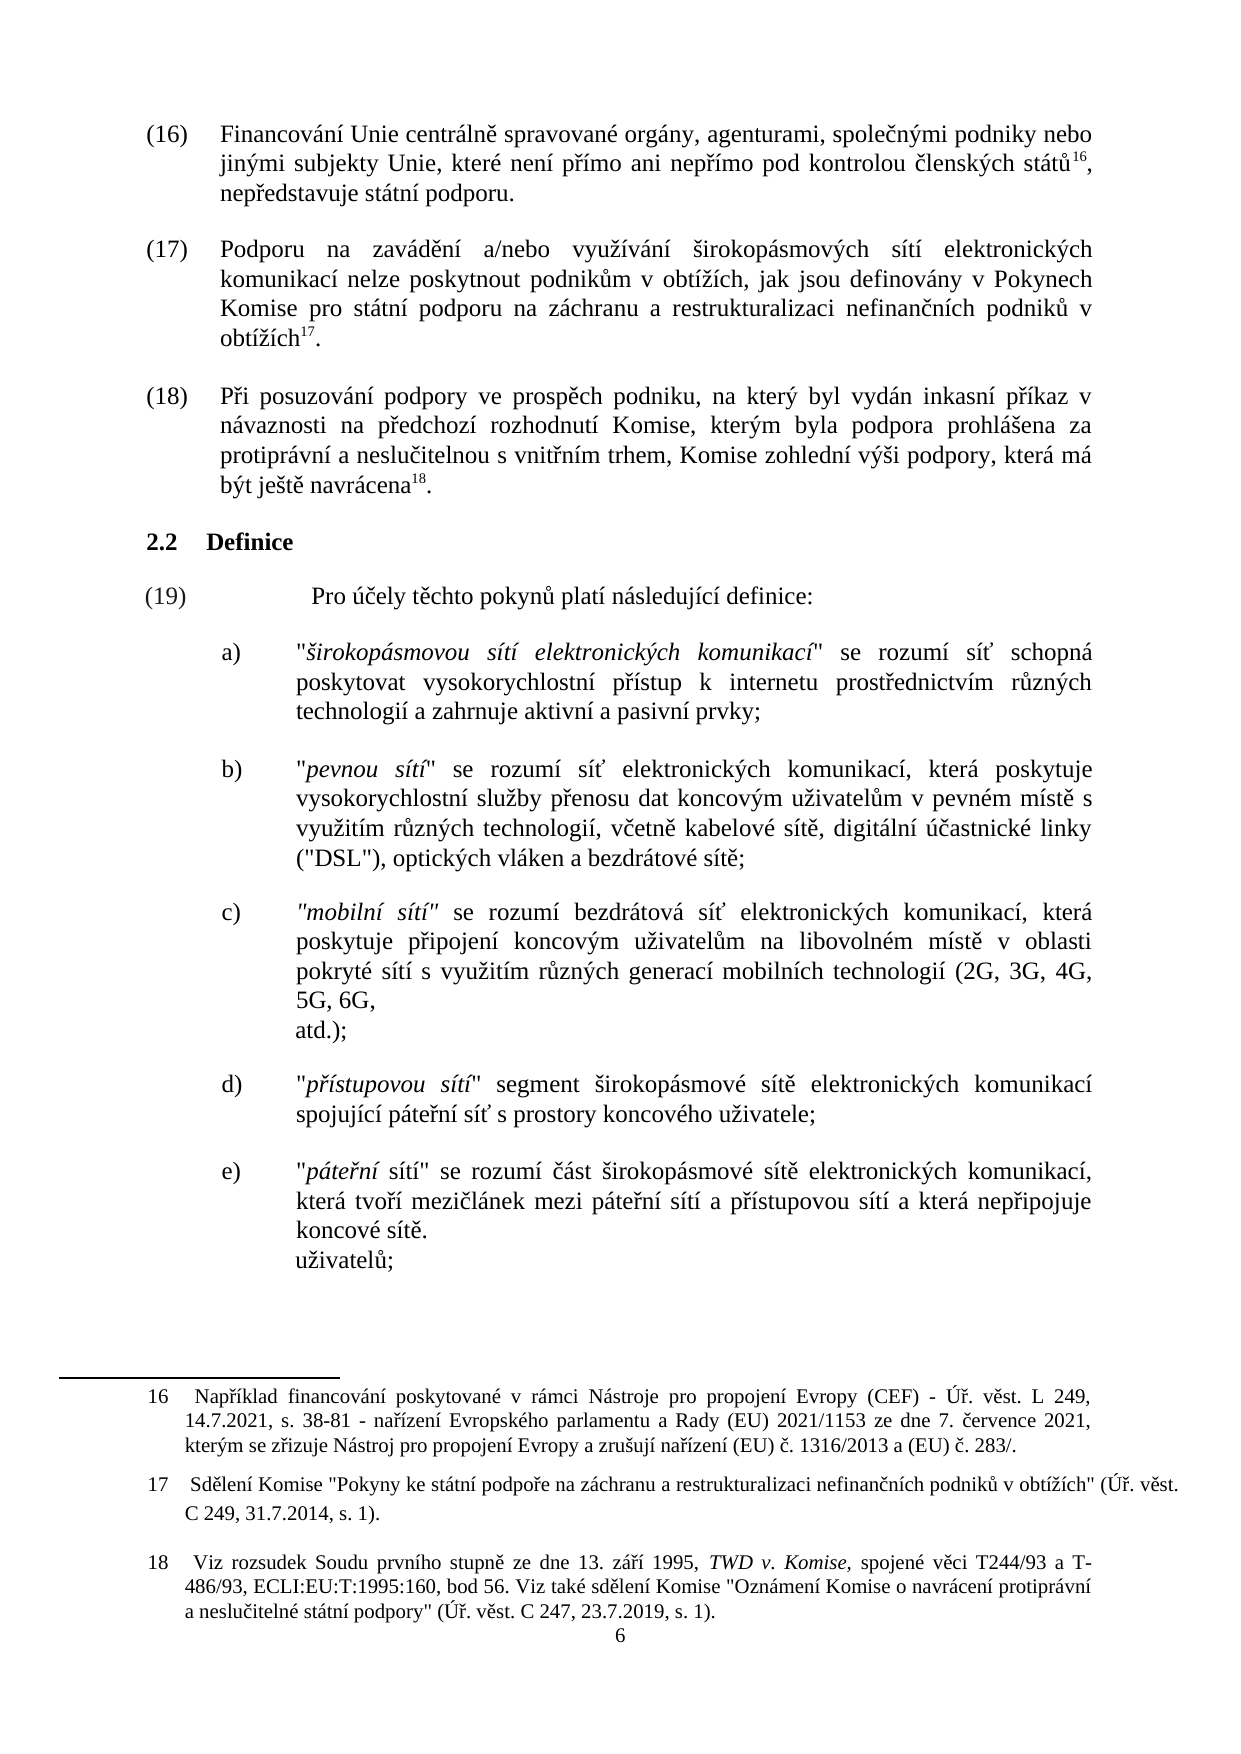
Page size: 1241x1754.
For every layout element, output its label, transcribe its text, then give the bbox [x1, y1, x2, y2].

text atd.); [295, 1015, 1093, 1044]
list Při posuzování podpory ve prospěch podniku, na který byl vydán inkasní příkaz v návaznosti na předchozí rozhodnutí Komise, kterým byla podpora prohlášena za protiprávní a neslučitelnou s vnitřním trhem, Komise zohlední výši podpory, která má být ještě navrácena. [146, 381, 1093, 498]
list "páteřní sítí" se rozumí část širokopásmové sítě elektronických komunikací, která tvoří mezičlánek mezi páteřní sítí a přístupovou sítí a která nepřipojuje koncové sítě. [221, 1156, 1093, 1244]
list Financování Unie centrálně spravované orgány, agenturami, společnými podniky nebo jinými subjekty Unie, které není přímo ani nepřímo pod kontrolou členských států, nepředstavuje státní podporu. [146, 119, 1093, 207]
list "širokopásmovou sítí elektronických komunikací" se rozumí síť schopná poskytovat vysokorychlostní přístup k internetu prostřednictvím různých technologií a zahrnuje aktivní a pasivní prvky; [221, 637, 1093, 725]
subtitle Definice [146, 527, 1163, 556]
list "mobilní sítí" se rozumí bezdrátová síť elektronických komunikací, která poskytuje připojení koncovým uživatelům na libovolném místě v oblasti pokryté sítí s využitím různých generací mobilních technologií (2G, 3G, 4G, 5G, 6G, [221, 897, 1093, 1014]
list Podporu na zavádění a/nebo využívání širokopásmových sítí elektronických komunikací nelze poskytnout podnikům v obtížích, jak jsou definovány v Pokynech Komise pro státní podporu na záchranu a restrukturalizaci nefinančních podniků v obtížích. [146, 234, 1093, 352]
text (19) Pro účely těchto pokynů platí následující definice: [59, 581, 1181, 609]
list "pevnou sítí" se rozumí síť elektronických komunikací, která poskytuje vysokorychlostní služby přenosu dat koncovým uživatelům v pevném místě s využitím různých technologií, včetně kabelové sítě, digitální účastnické linky ("DSL"), optických vláken a bezdrátové sítě; [221, 754, 1093, 871]
list "přístupovou sítí" segment širokopásmové sítě elektronických komunikací spojující páteřní síť s prostory koncového uživatele; [221, 1069, 1093, 1127]
text uživatelů; [295, 1245, 1093, 1274]
